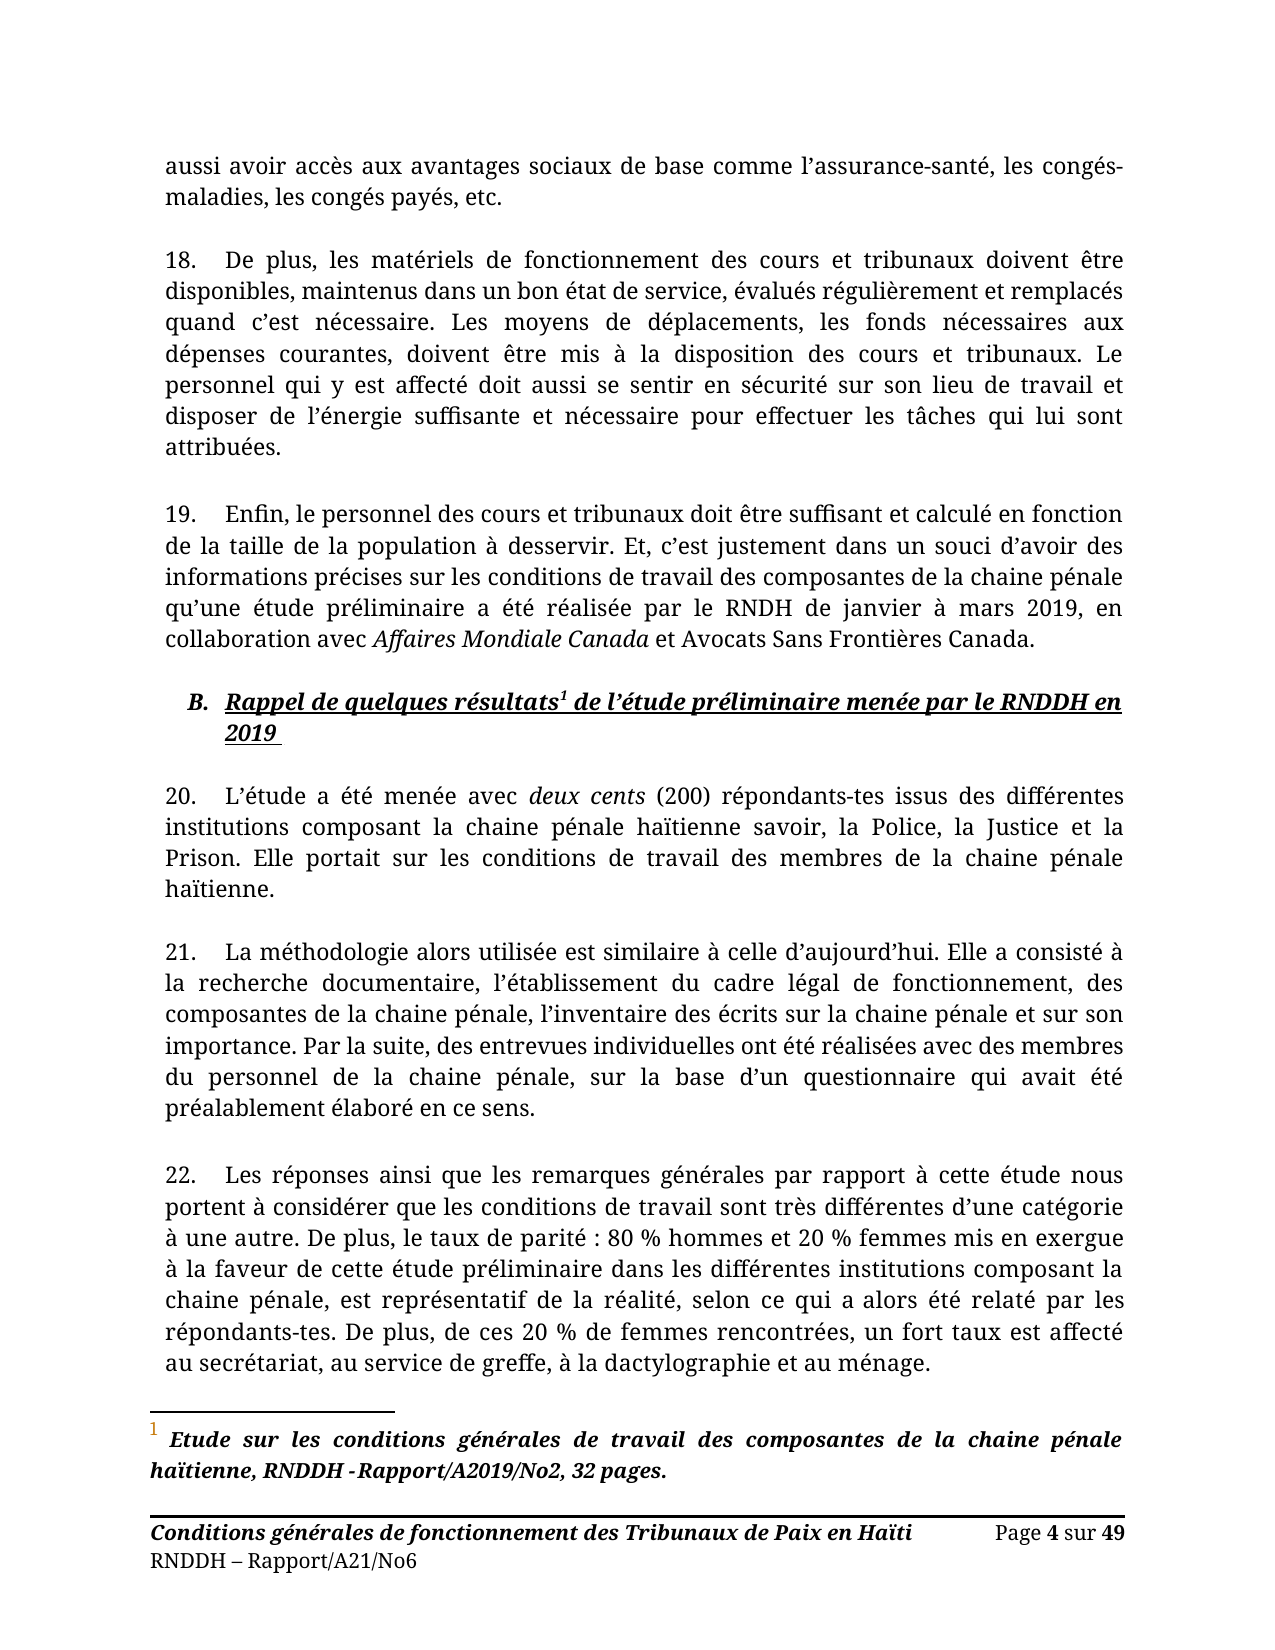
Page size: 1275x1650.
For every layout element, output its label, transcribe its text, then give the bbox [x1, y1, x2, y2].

list La méthodologie alors utilisée est similaire à celle d’aujourd’hui. Elle a consisté à la recherche documentaire, l’établissement du cadre légal de fonctionnement, des composantes de la chaine pénale, l’inventaire des écrits sur la chaine pénale et sur son importance. Par la suite, des entrevues individuelles ont été réalisées avec des membres du personnel de la chaine pénale, sur la base d’un questionnaire qui avait été préalablement élaboré en ce sens. [165, 936, 1125, 1123]
list De plus, les matériels de fonctionnement des cours et tribunaux doivent être disponibles, maintenus dans un bon état de service, évalués régulièrement et remplacés quand c’est nécessaire. Les moyens de déplacements, les fonds nécessaires aux dépenses courantes, doivent être mis à la disposition des cours et tribunaux. Le personnel qui y est affecté doit aussi se sentir en sécurité sur son lieu de travail et disposer de l’énergie suffisante et nécessaire pour effectuer les tâches qui lui sont attribuées. [165, 244, 1125, 462]
list Enfin, le personnel des cours et tribunaux doit être suffisant et calculé en fonction de la taille de la population à desservir. Et, c’est justement dans un souci d’avoir des informations précises sur les conditions de travail des composantes de la chaine pénale qu’une étude préliminaire a été réalisée par le RNDH de janvier à mars 2019, en collaboration avec Affaires Mondiale Canada et Avocats Sans Frontières Canada. [165, 498, 1125, 655]
subtitle Rappel de quelques résultats de l’étude préliminaire menée par le RNDDH en 2019 [187, 686, 1125, 748]
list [165, 150, 1125, 212]
list L’étude a été menée avec deux cents (200) répondants-tes issus des différentes institutions composant la chaine pénale haïtienne savoir, la Police, la Justice et la Prison. Elle portait sur les conditions de travail des membres de la chaine pénale haïtienne. [165, 780, 1125, 905]
list Les réponses ainsi que les remarques générales par rapport à cette étude nous portent à considérer que les conditions de travail sont très différentes d’une catégorie à une autre. De plus, le taux de parité : 80 % hommes et 20 % femmes mis en exergue à la faveur de cette étude préliminaire dans les différentes institutions composant la chaine pénale, est représentatif de la réalité, selon ce qui a alors été relaté par les répondants-tes. De plus, de ces 20 % de femmes rencontrées, un fort taux est affecté au secrétariat, au service de greffe, à la dactylographie et au ménage. [165, 1159, 1125, 1378]
